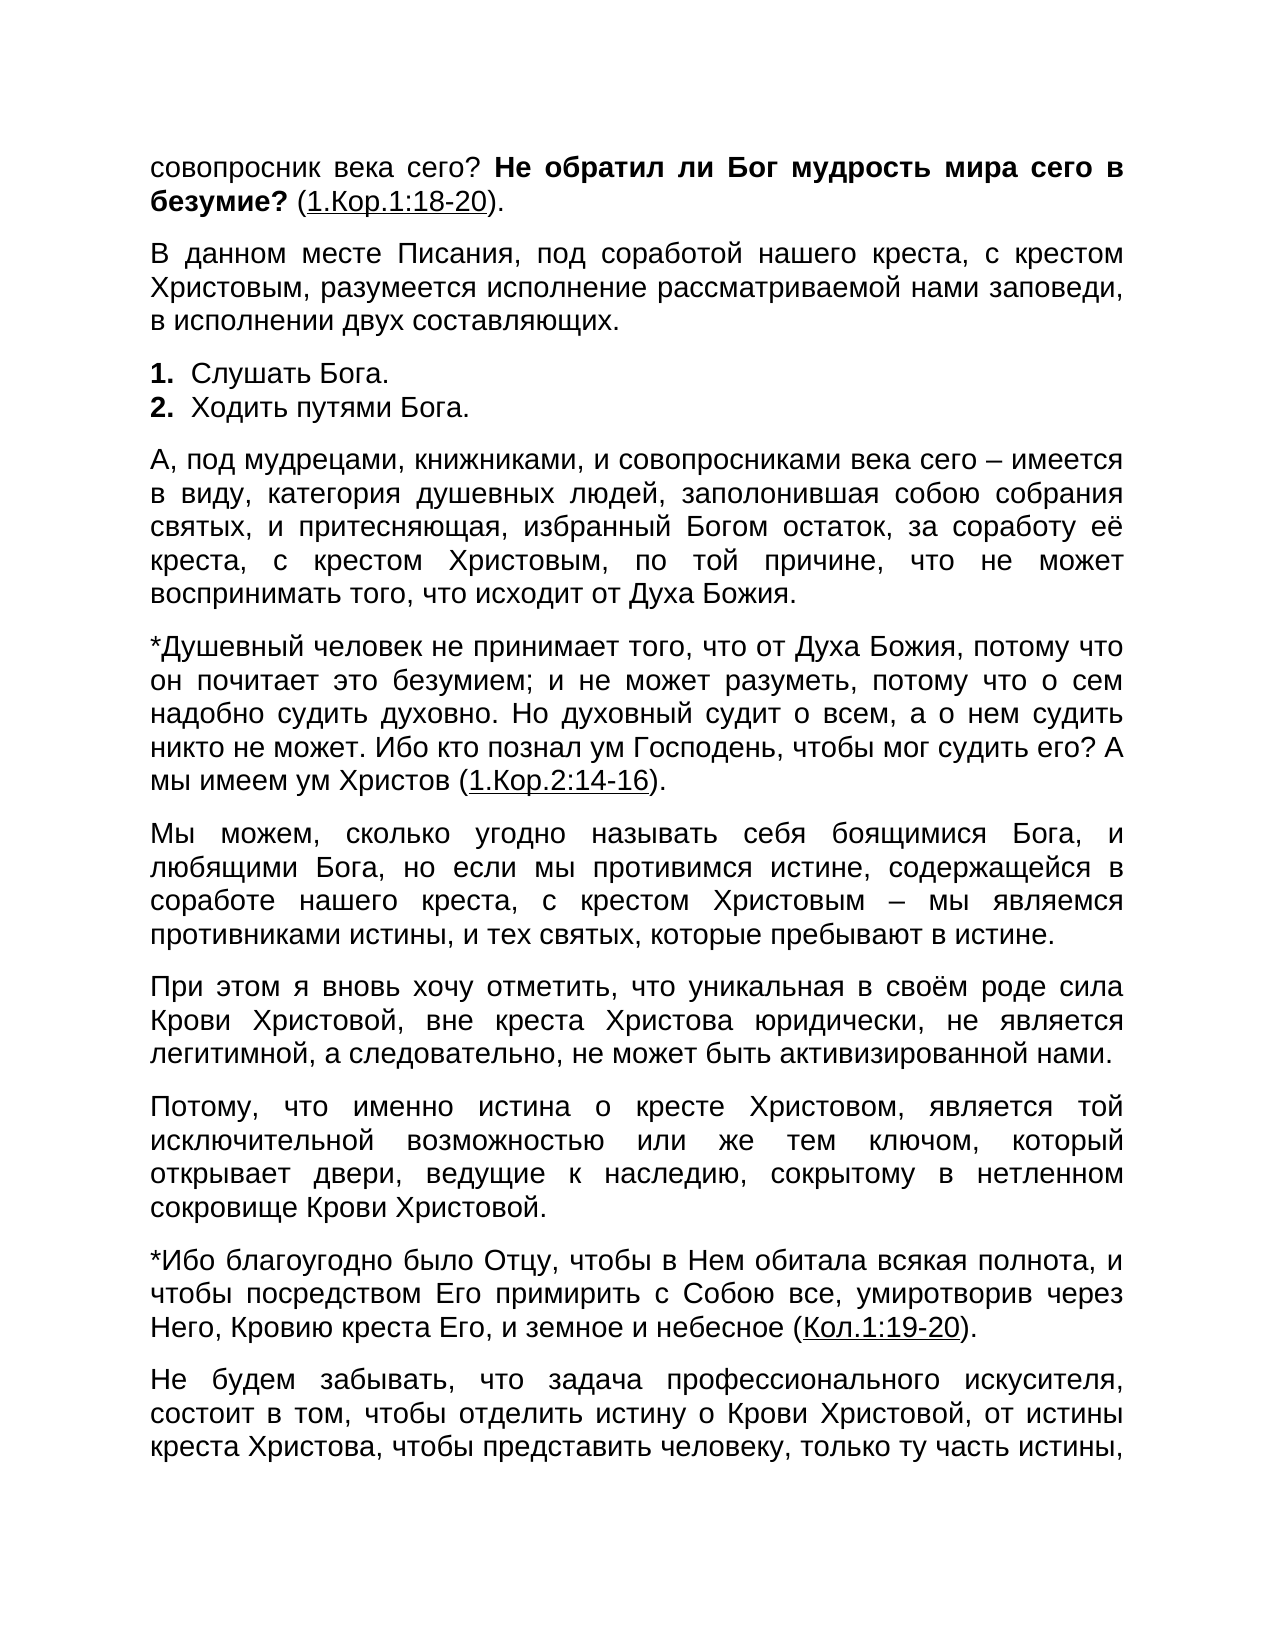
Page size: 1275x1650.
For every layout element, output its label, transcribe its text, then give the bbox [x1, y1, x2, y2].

text *Душевный человек не принимает того, что от Духа Божия, потому что он почитает это безумием; и не может разуметь, потому что о сем надобно судить духовно. Но духовный судит о всем, а о нем судить никто не может. Ибо кто познал ум Господень, чтобы мог судить его? А мы имеем ум Христов (1.Кор.2:14-16). [150, 629, 1125, 797]
text В данном месте Писания, под соработой нашего креста, с крестом Христовым, разумеется исполнение рассматриваемой нами заповеди, в исполнении двух составляющих. [150, 236, 1125, 337]
text 1. Слушать Бога. [150, 356, 1125, 389]
text При этом я вновь хочу отметить, что уникальная в своём роде сила Крови Христовой, вне креста Христова юридически, не является легитимной, а следовательно, не может быть активизированной нами. [150, 969, 1125, 1070]
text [150, 1362, 1125, 1463]
text Мы можем, сколько угодно называть себя боящимися Бога, и любящими Бога, но если мы противимся истине, содержащейся в соработе нашего креста, с крестом Христовым – мы являемся противниками истины, и тех святых, которые пребывают в истине. [150, 816, 1125, 950]
text *Ибо благоугодно было Отцу, чтобы в Нем обитала всякая полнота, и чтобы посредством Его примирить с Собою все, умиротворив через Него, Кровию креста Его, и земное и небесное (Кол.1:19-20). [150, 1242, 1125, 1343]
text Потому, что именно истина о кресте Христовом, является той исключительной возможностью или же тем ключом, который открывает двери, ведущие к наследию, сокрытому в нетленном сокровище Крови Христовой. [150, 1089, 1125, 1223]
text А, под мудрецами, книжниками, и совопросниками века сего – имеется в виду, категория душевных людей, заполонившая собою собрания святых, и притесняющая, избранный Богом остаток, за соработу её креста, с крестом Христовым, по той причине, что не может воспринимать того, что исходит от Духа Божия. [150, 442, 1125, 610]
text 2. Ходить путями Бога. [150, 389, 1125, 423]
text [150, 150, 1125, 217]
